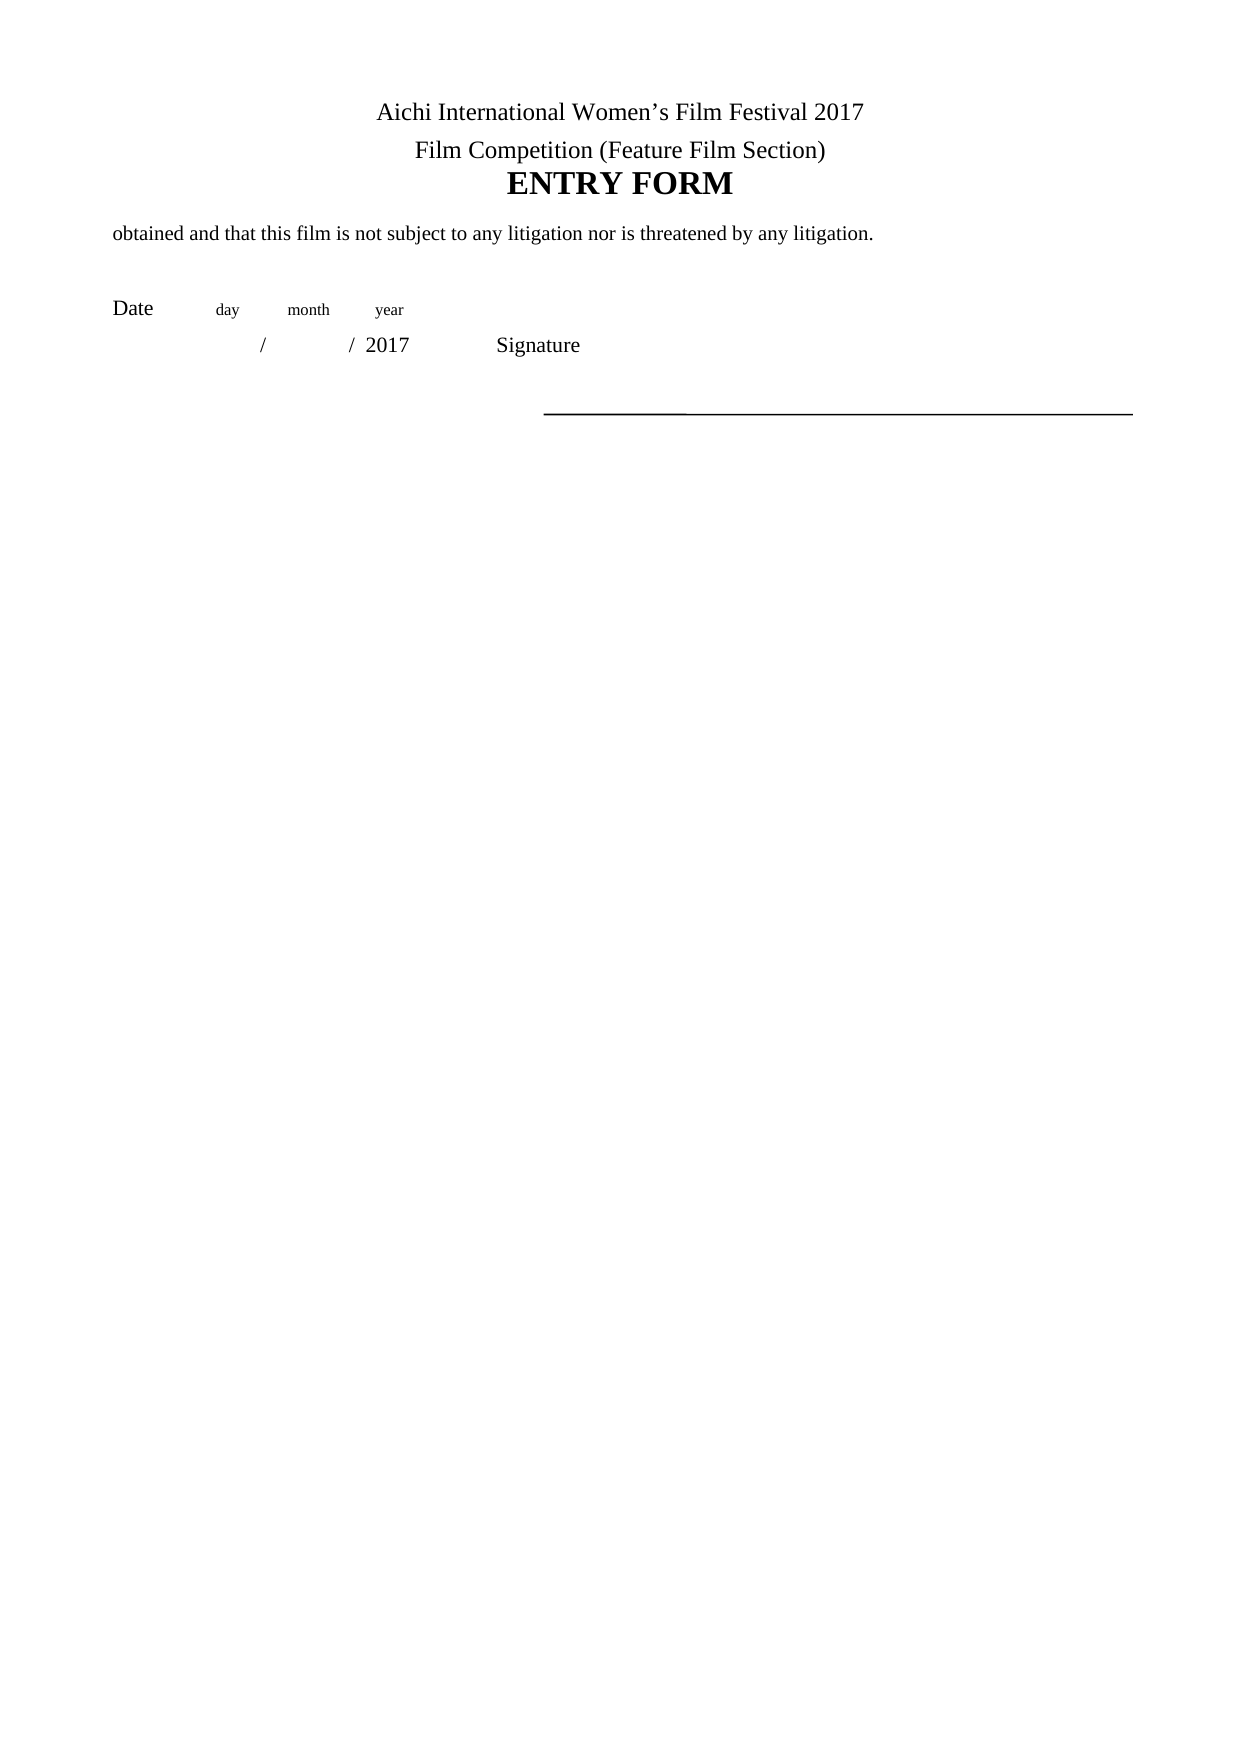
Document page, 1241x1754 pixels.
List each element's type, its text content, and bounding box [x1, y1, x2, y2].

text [112, 214, 1128, 251]
text Date day month year [112, 289, 1128, 326]
text / / 2017 Signature [112, 326, 1128, 364]
